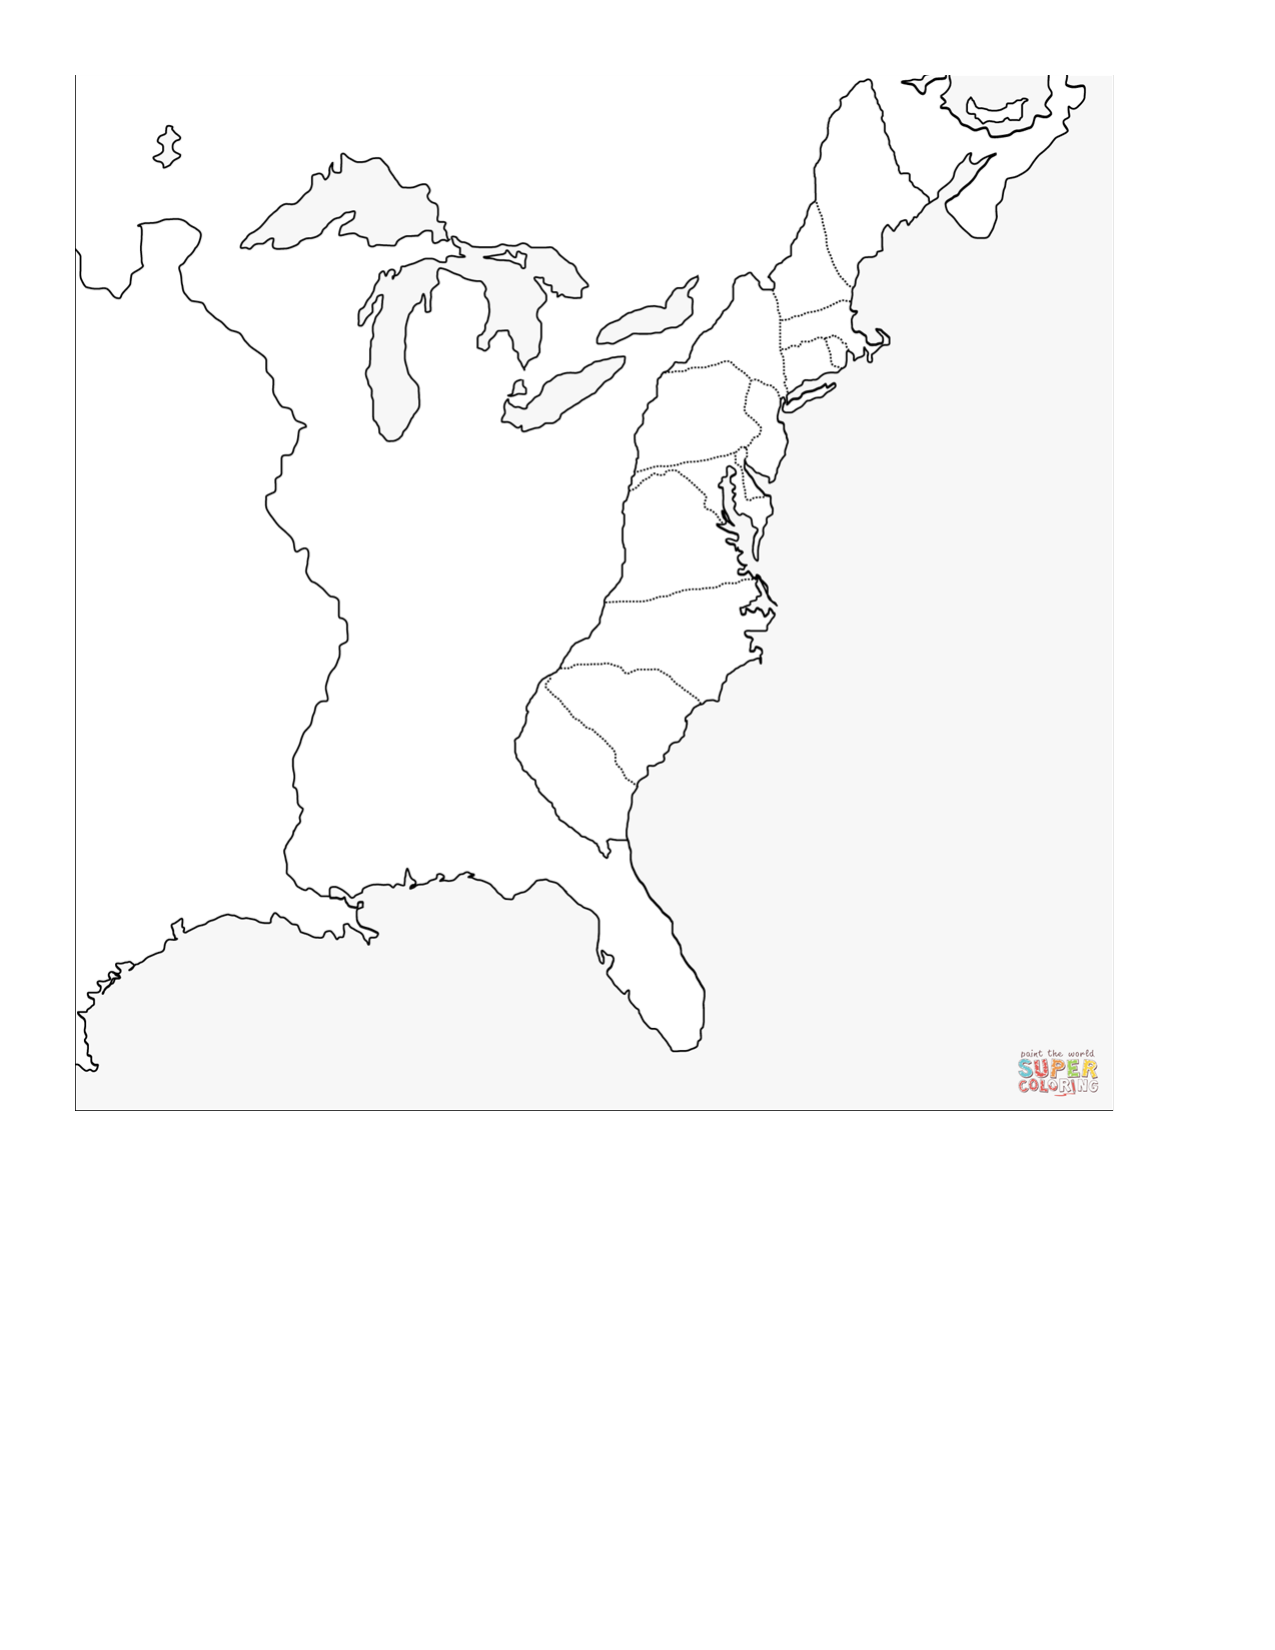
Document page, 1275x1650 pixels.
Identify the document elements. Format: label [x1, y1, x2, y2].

picture [75, 75, 1114, 1111]
